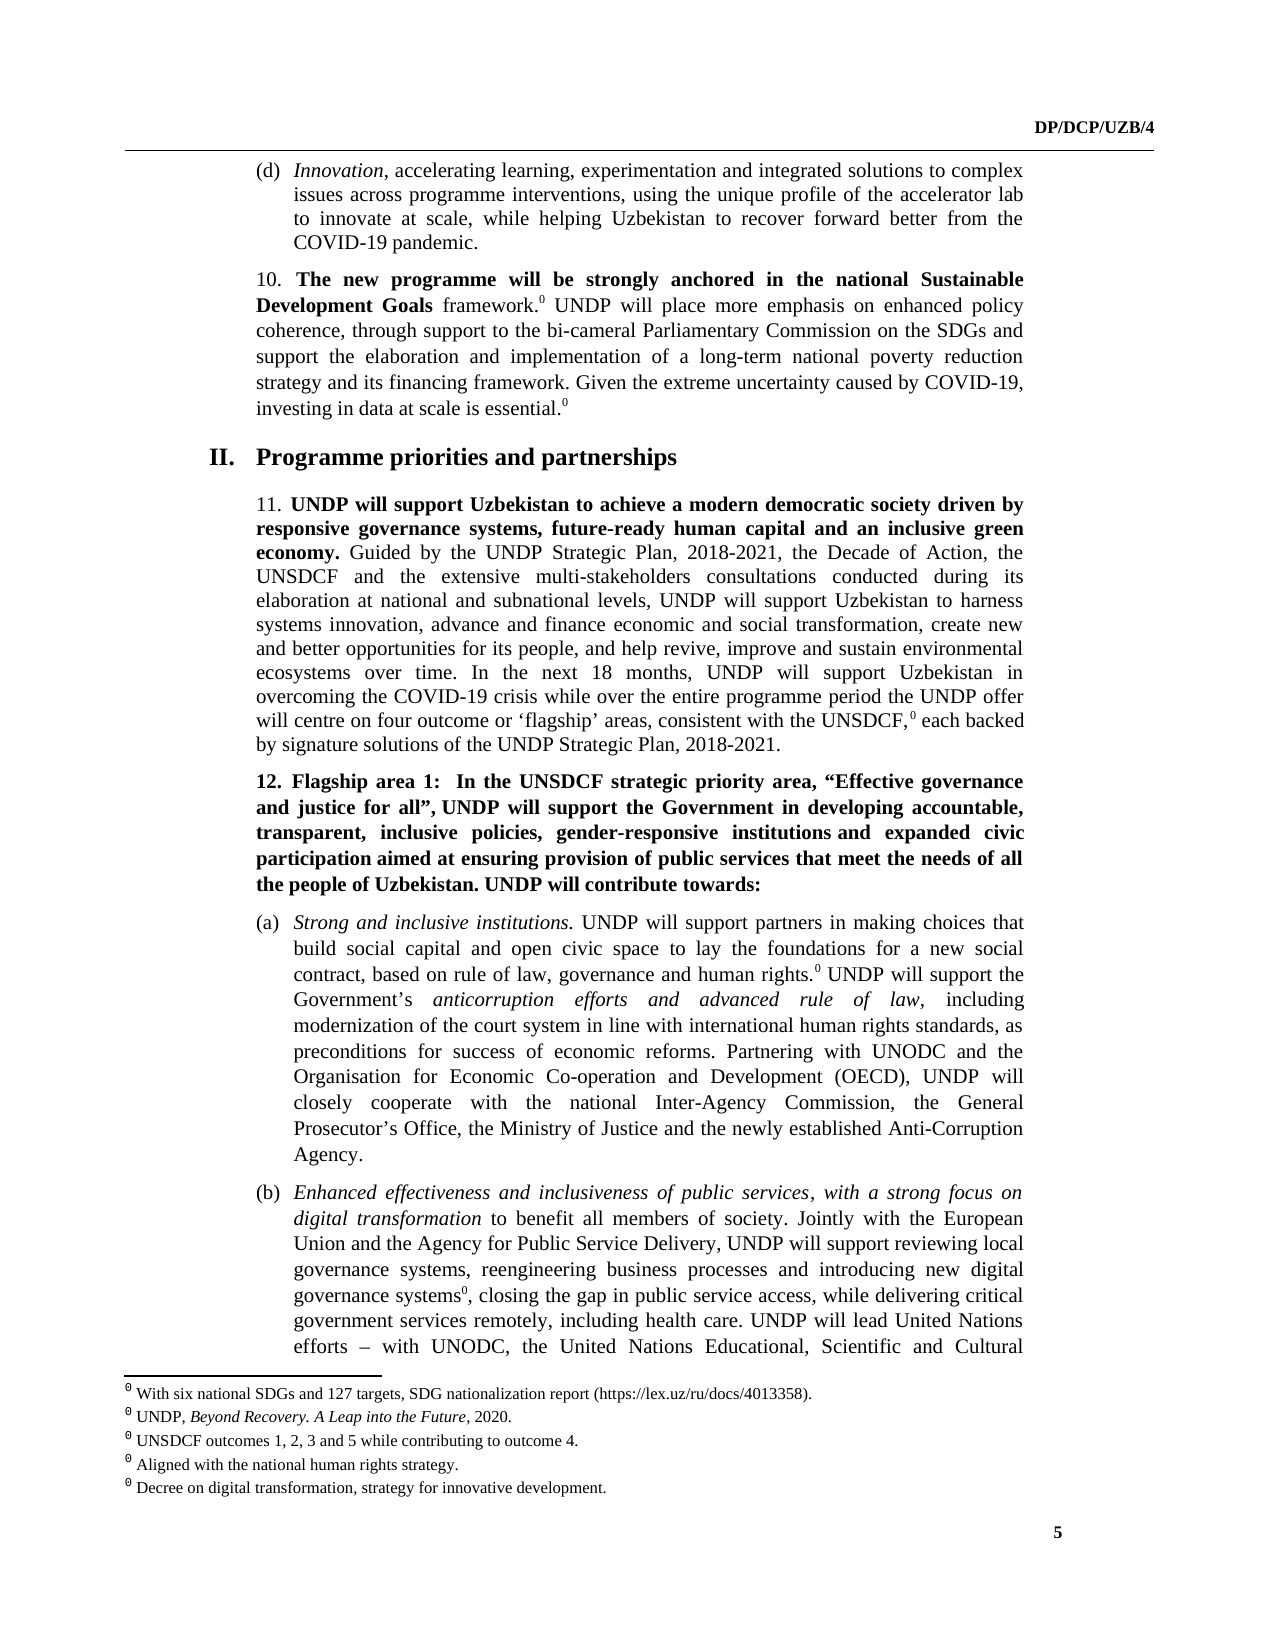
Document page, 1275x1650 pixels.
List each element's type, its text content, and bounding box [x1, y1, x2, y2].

list UNDP will support Uzbekistan to achieve a modern democratic society driven by responsive governance systems, future-ready human capital and an inclusive green economy. Guided by the UNDP Strategic Plan, 2018-2021, the Decade of Action, the UNSDCF and the extensive multi-stakeholders consultations conducted during its elaboration at national and subnational levels, UNDP will support Uzbekistan to harness systems innovation, advance and finance economic and social transformation, create new and better opportunities for its people, and help revive, improve and sustain environmental ecosystems over time. In the next 18 months, UNDP will support Uzbekistan in overcoming the COVID-19 crisis while over the entire programme period the UNDP offer will centre on four outcome or ‘flagship’ areas, consistent with the UNSDCF, each backed by signature solutions of the UNDP Strategic Plan, 2018-2021. [256, 492, 1024, 756]
list The new programme will be strongly anchored in the national Sustainable Development Goals framework. UNDP will place more emphasis on enhanced policy coherence, through support to the bi-cameral Parliamentary Commission on the SDGs and support the elaboration and implementation of a long-term national poverty reduction strategy and its financing framework. Given the extreme uncertainty caused by COVID-19, investing in data at scale is essential. [256, 267, 1024, 419]
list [256, 1180, 1024, 1358]
text II. Programme priorities and partnerships [209, 442, 1024, 471]
list Innovation, accelerating learning, experimentation and integrated solutions to complex issues across programme interventions, using the unique profile of the accelerator lab to innovate at scale, while helping Uzbekistan to recover forward better from the COVID-19 pandemic. [256, 158, 1024, 254]
list Strong and inclusive institutions. UNDP will support partners in making choices that build social capital and open civic space to lay the foundations for a new social contract, based on rule of law, governance and human rights. UNDP will support the Government’s anticorruption efforts and advanced rule of law, including modernization of the court system in line with international human rights standards, as preconditions for success of economic reforms. Partnering with UNODC and the Organisation for Economic Co-operation and Development (OECD), UNDP will closely cooperate with the national Inter-Agency Commission, the General Prosecutor’s Office, the Ministry of Justice and the newly established Anti-Corruption Agency. [256, 910, 1024, 1166]
list Flagship area 1: In the UNSDCF strategic priority area, “Effective governance and justice for all”, UNDP will support the Government in developing accountable, transparent, inclusive policies, gender-responsive institutions and expanded civic participation aimed at ensuring provision of public services that meet the needs of all the people of Uzbekistan. UNDP will contribute towards: [256, 769, 1024, 896]
